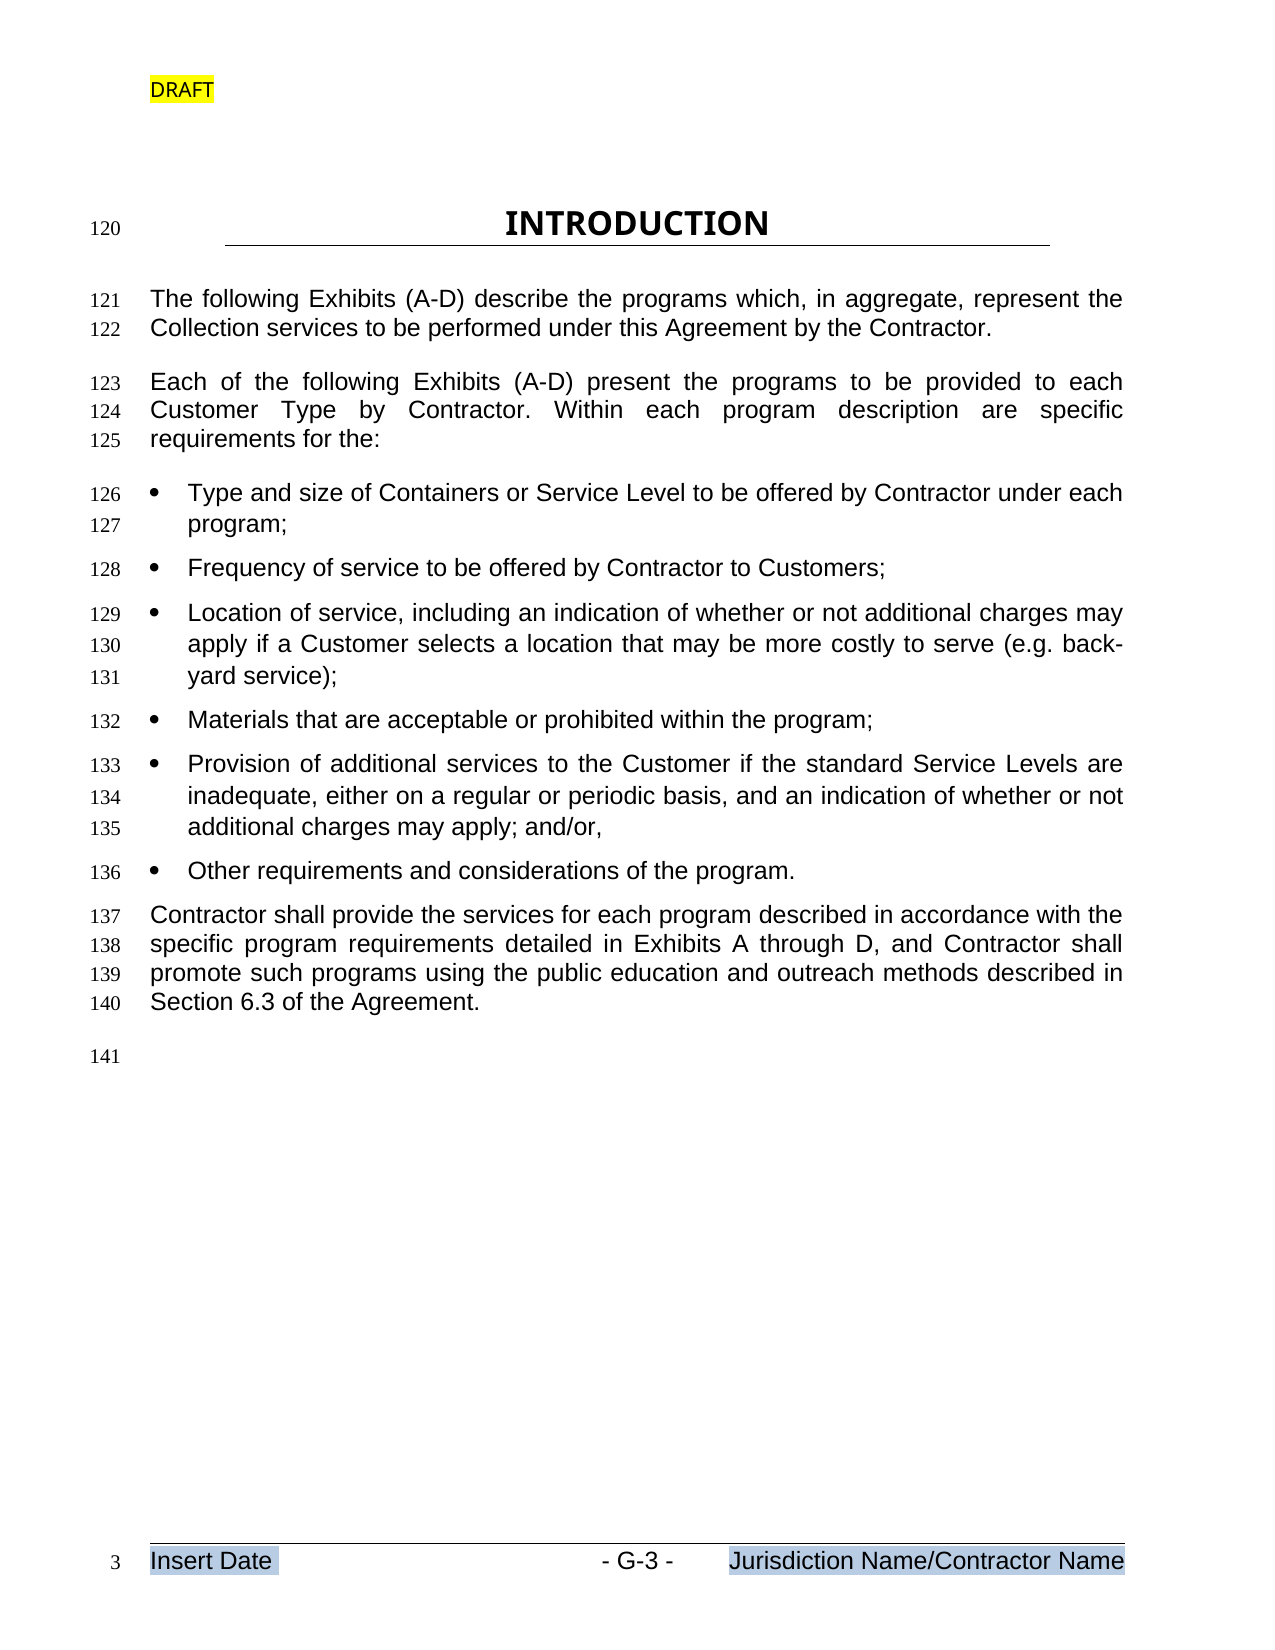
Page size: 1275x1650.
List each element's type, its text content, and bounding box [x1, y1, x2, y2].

list Other requirements and considerations of the program. [150, 856, 1125, 885]
text Contractor shall provide the services for each program described in accordance with the specific program requirements detailed in Exhibits A through D, and Contractor shall promote such programs using the public education and outreach methods described in Section 6.3 of the Agreement. [150, 901, 1125, 1016]
text Each of the following Exhibits (A-D) present the programs to be provided to each Customer Type by Contractor. Within each program description are specific requirements for the: [150, 366, 1125, 453]
text The following Exhibits (A-D) describe the programs which, in aggregate, represent the Collection services to be performed under this Agreement by the Contractor. [150, 284, 1125, 341]
subtitle Introduction [225, 200, 1050, 245]
list Provision of additional services to the Customer if the standard Service Levels are inadequate, either on a regular or periodic basis, and an indication of whether or not additional charges may apply; and/or, [150, 749, 1125, 841]
list Frequency of service to be offered by Contractor to Customers; [150, 553, 1125, 582]
list Location of service, including an indication of whether or not additional charges may apply if a Customer selects a location that may be more costly to serve (e.g. back-yard service); [150, 598, 1125, 689]
list Type and size of Containers or Service Level to be offered by Contractor under each program; [150, 478, 1125, 538]
list Materials that are acceptable or prohibited within the program; [150, 705, 1125, 734]
